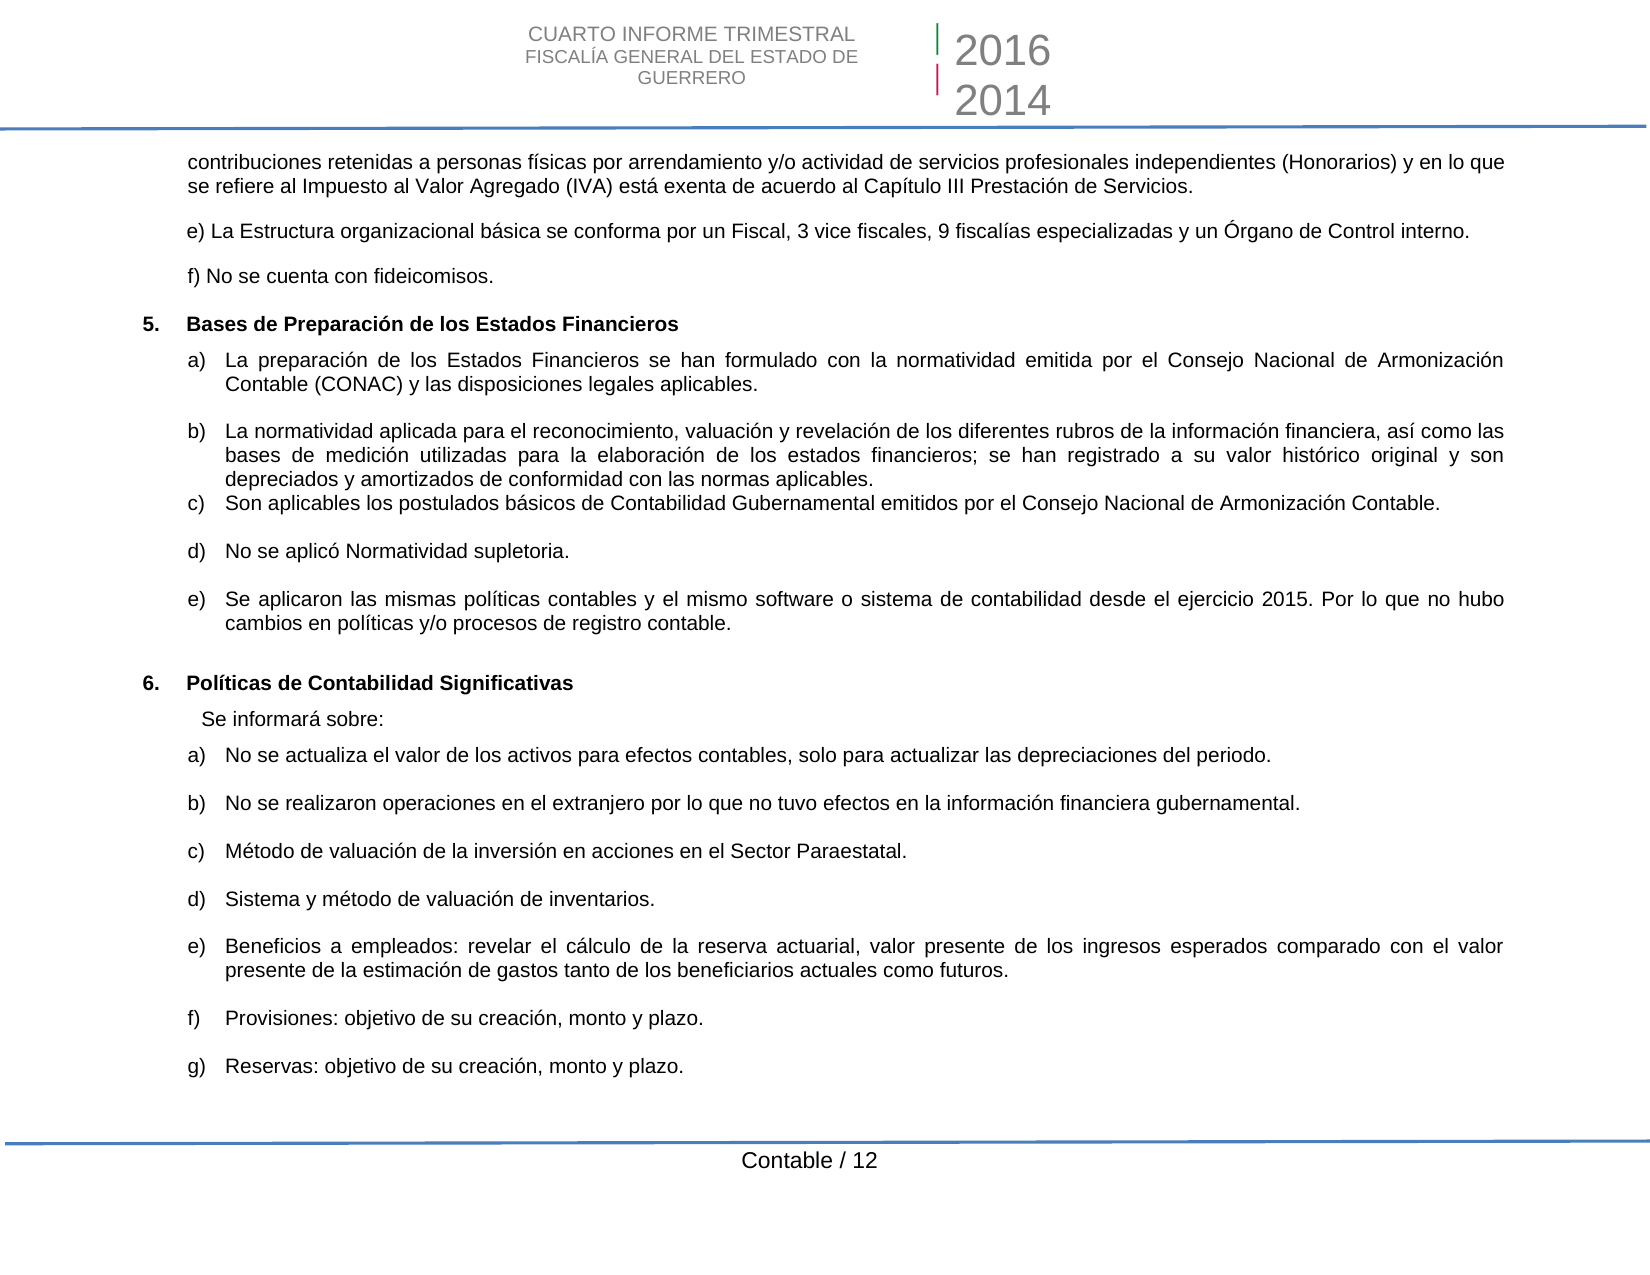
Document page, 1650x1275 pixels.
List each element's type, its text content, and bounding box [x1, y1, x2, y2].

list No se actualiza el valor de los activos para efectos contables, solo para actualizar las depreciaciones del periodo. [187, 743, 1506, 767]
text 5. Bases de Preparación de los Estados Financieros [112, 311, 1506, 335]
list Beneficios a empleados: revelar el cálculo de la reserva actuarial, valor presente de los ingresos esperados comparado con el valor presente de la estimación de gastos tanto de los beneficiarios actuales como futuros. [187, 934, 1506, 982]
list La preparación de los Estados Financieros se han formulado con la normatividad emitida por el Consejo Nacional de Armonización Contable (CONAC) y las disposiciones legales aplicables. [187, 347, 1506, 395]
list Sistema y método de valuación de inventarios. [187, 886, 1506, 910]
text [186, 150, 1506, 198]
picture [930, 12, 951, 100]
list Provisiones: objetivo de su creación, monto y plazo. [187, 1006, 1506, 1030]
list No se realizaron operaciones en el extranjero por lo que no tuvo efectos en la información financiera gubernamental. [187, 791, 1506, 814]
text 6. Políticas de Contabilidad Significativas [112, 671, 1506, 695]
text e) La Estructura organizacional básica se conforma por un Fiscal, 3 vice fiscales, 9 fiscalías especializadas y un Órgano de Control interno. [186, 219, 1506, 243]
list No se aplicó Normatividad supletoria. [187, 539, 1506, 563]
text f) No se cuenta con fideicomisos. [187, 263, 1506, 287]
text b) La normatividad aplicada para el reconocimiento, valuación y revelación de los diferentes rubros de la información financiera, así como las bases de medición utilizadas para la elaboración de los estados financieros; se han registrado a su valor histórico original y son depreciados y amortizados de conformidad con las normas aplicables. [187, 419, 1506, 491]
list Método de valuación de la inversión en acciones en el Sector Paraestatal. [187, 838, 1506, 862]
text c) Son aplicables los postulados básicos de Contabilidad Gubernamental emitidos por el Consejo Nacional de Armonización Contable. [187, 491, 1506, 515]
list Reservas: objetivo de su creación, monto y plazo. [187, 1054, 1506, 1078]
text e) Se aplicaron las mismas políticas contables y el mismo software o sistema de contabilidad desde el ejercicio 2015. Por lo que no hubo cambios en políticas y/o procesos de registro contable. [187, 587, 1506, 635]
text Se informará sobre: [112, 707, 1506, 731]
